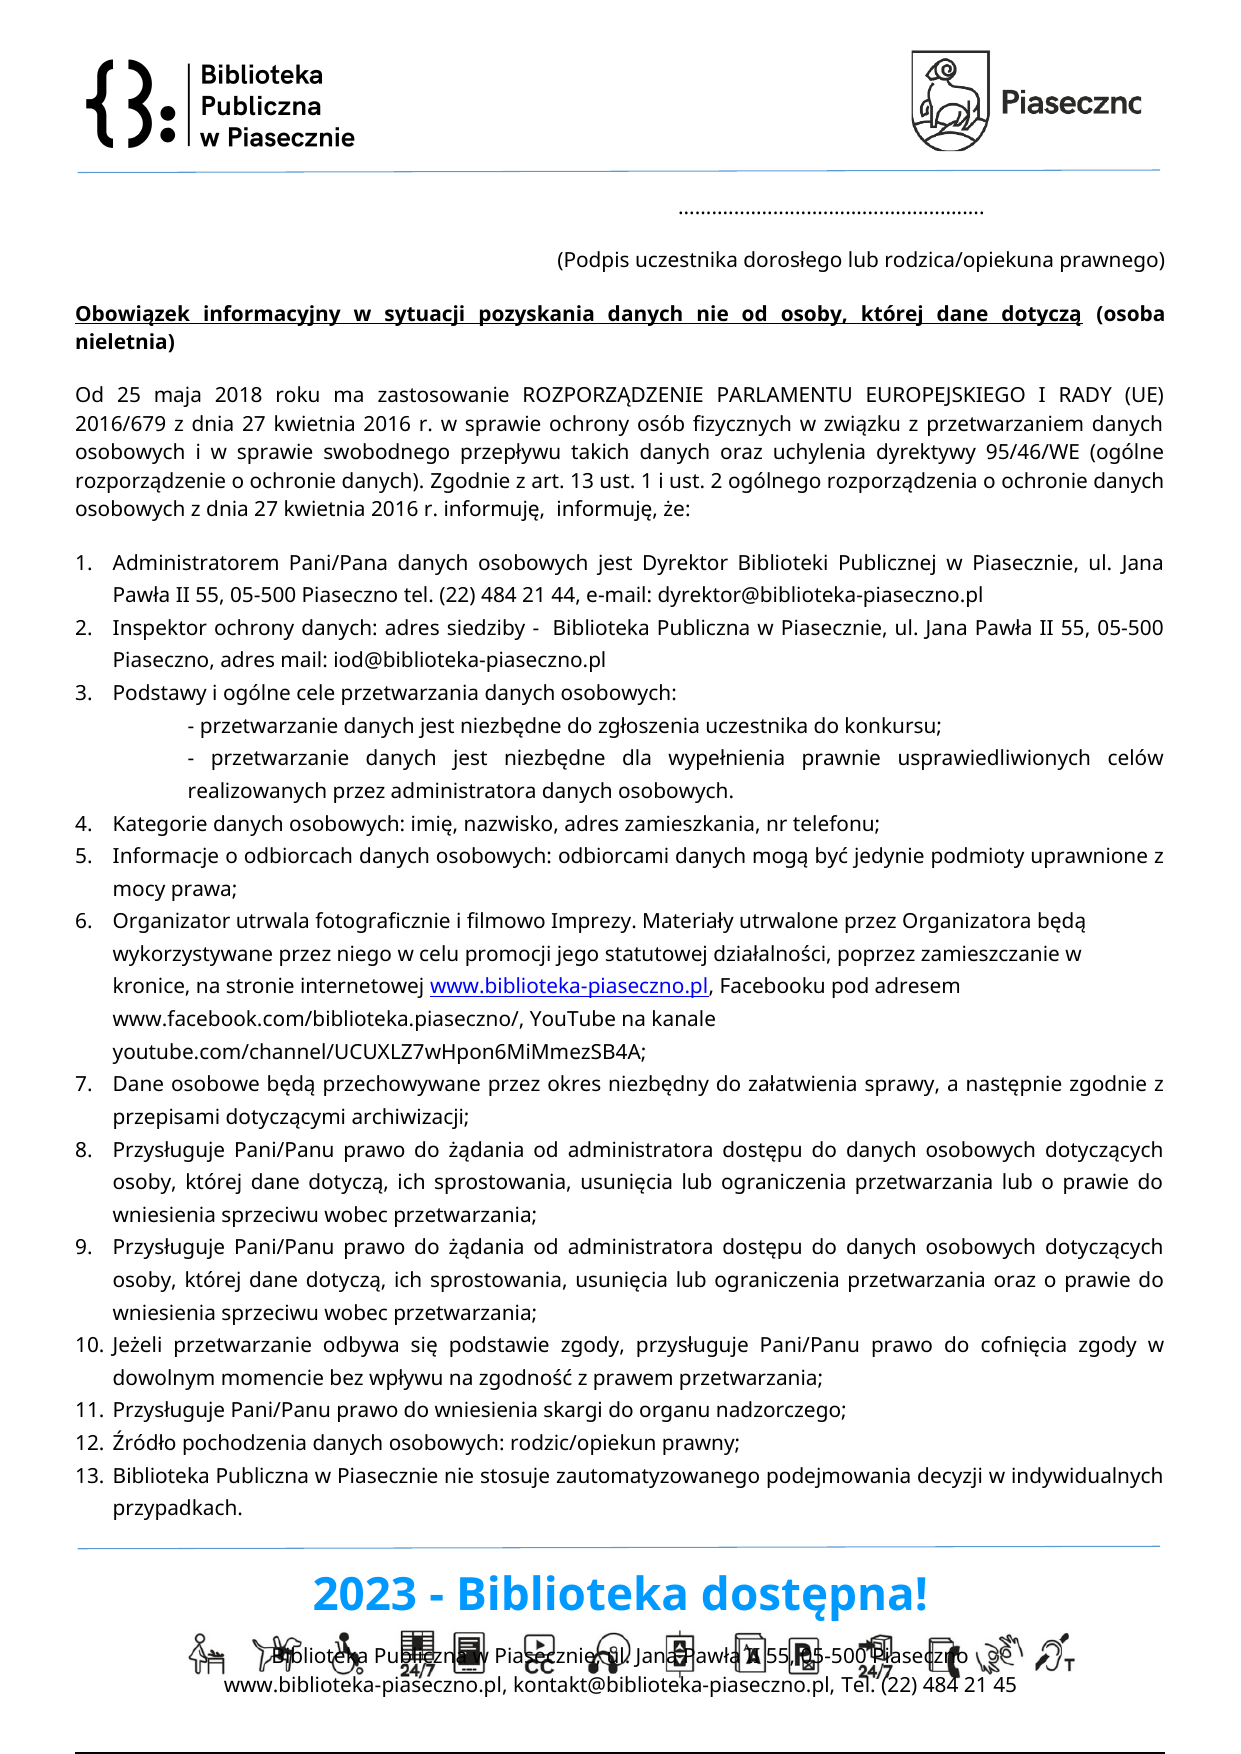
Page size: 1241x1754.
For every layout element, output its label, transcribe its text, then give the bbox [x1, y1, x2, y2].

list Przysługuje Pani/Panu prawo do żądania od administratora dostępu do danych osobowych dotyczących osoby, której dane dotyczą, ich sprostowania, usunięcia lub ograniczenia przetwarzania lub o prawie do wniesienia sprzeciwu wobec przetwarzania; [75, 1135, 1165, 1228]
list Inspektor ochrony danych: adres siedziby - Biblioteka Publiczna w Piasecznie, ul. Jana Pawła II 55, 05-500 Piaseczno, adres mail: iod@biblioteka-piaseczno.pl [75, 613, 1165, 674]
picture [75, 44, 364, 164]
list Dane osobowe będą przechowywane przez okres niezbędny do załatwienia sprawy, a następnie zgodnie z przepisami dotyczącymi archiwizacji; [75, 1069, 1165, 1131]
picture [85, 1625, 1166, 1679]
list - przetwarzanie danych jest niezbędne dla wypełnienia prawnie usprawiedliwionych celów realizowanych przez administratora danych osobowych. [187, 743, 1165, 804]
list Informacje o odbiorcach danych osobowych: odbiorcami danych mogą być jedynie podmioty uprawnione z mocy prawa; [75, 841, 1165, 902]
picture [910, 50, 1141, 150]
list Przysługuje Pani/Panu prawo do żądania od administratora dostępu do danych osobowych dotyczących osoby, której dane dotyczą, ich sprostowania, usunięcia lub ograniczenia przetwarzania oraz o prawie do wniesienia sprzeciwu wobec przetwarzania; [75, 1232, 1165, 1326]
list Administratorem Pani/Pana danych osobowych jest Dyrektor Biblioteki Publicznej w Piasecznie, ul. Jana Pawła II 55, 05-500 Piaseczno tel. (22) 484 21 44, e-mail: dyrektor@biblioteka-piaseczno.pl [75, 548, 1165, 609]
text Obowiązek informacyjny w sytuacji pozyskania danych nie od osoby, której dane dotyczą (osoba nieletnia) [75, 299, 1165, 356]
list Jeżeli przetwarzanie odbywa się podstawie zgody, przysługuje Pani/Panu prawo do cofnięcia zgody w dowolnym momencie bez wpływu na zgodność z prawem przetwarzania; [75, 1330, 1165, 1391]
text (Podpis uczestnika dorosłego lub rodzica/opiekuna prawnego) [75, 245, 1165, 274]
list Organizator utrwala fotograficznie i filmowo Imprezy. Materiały utrwalone przez Organizatora będą wykorzystywane przez niego w celu promocji jego statutowej działalności, poprzez zamieszczanie w kronice, na stronie internetowej www.biblioteka-piaseczno.pl, Facebooku pod adresem www.facebook.com/biblioteka.piaseczno/, YouTube na kanale youtube.com/channel/UCUXLZ7wHpon6MiMmezSB4A; [75, 906, 1165, 1065]
list Kategorie danych osobowych: imię, nazwisko, adres zamieszkania, nr telefonu; [75, 809, 1165, 837]
list - przetwarzanie danych jest niezbędne do zgłoszenia uczestnika do konkursu; [187, 711, 1165, 739]
list Źródło pochodzenia danych osobowych: rodzic/opiekun prawny; [75, 1428, 1165, 1457]
list Biblioteka Publiczna w Piasecznie nie stosuje zautomatyzowanego podejmowania decyzji w indywidualnych przypadkach. [75, 1461, 1165, 1522]
text ....................................................... [75, 192, 1165, 220]
text Od 25 maja 2018 roku ma zastosowanie ROZPORZĄDZENIE PARLAMENTU EUROPEJSKIEGO I RADY (UE) 2016/679 z dnia 27 kwietnia 2016 r. w sprawie ochrony osób fizycznych w związku z przetwarzaniem danych osobowych i w sprawie swobodnego przepływu takich danych oraz uchylenia dyrektywy 95/46/WE (ogólne rozporządzenie o ochronie danych). Zgodnie z art. 13 ust. 1 i ust. 2 ogólnego rozporządzenia o ochronie danych osobowych z dnia 27 kwietnia 2016 r. informuję, informuję, że: [75, 381, 1165, 523]
list Przysługuje Pani/Panu prawo do wniesienia skargi do organu nadzorczego; [75, 1396, 1165, 1424]
list Podstawy i ogólne cele przetwarzania danych osobowych: [75, 678, 1165, 707]
